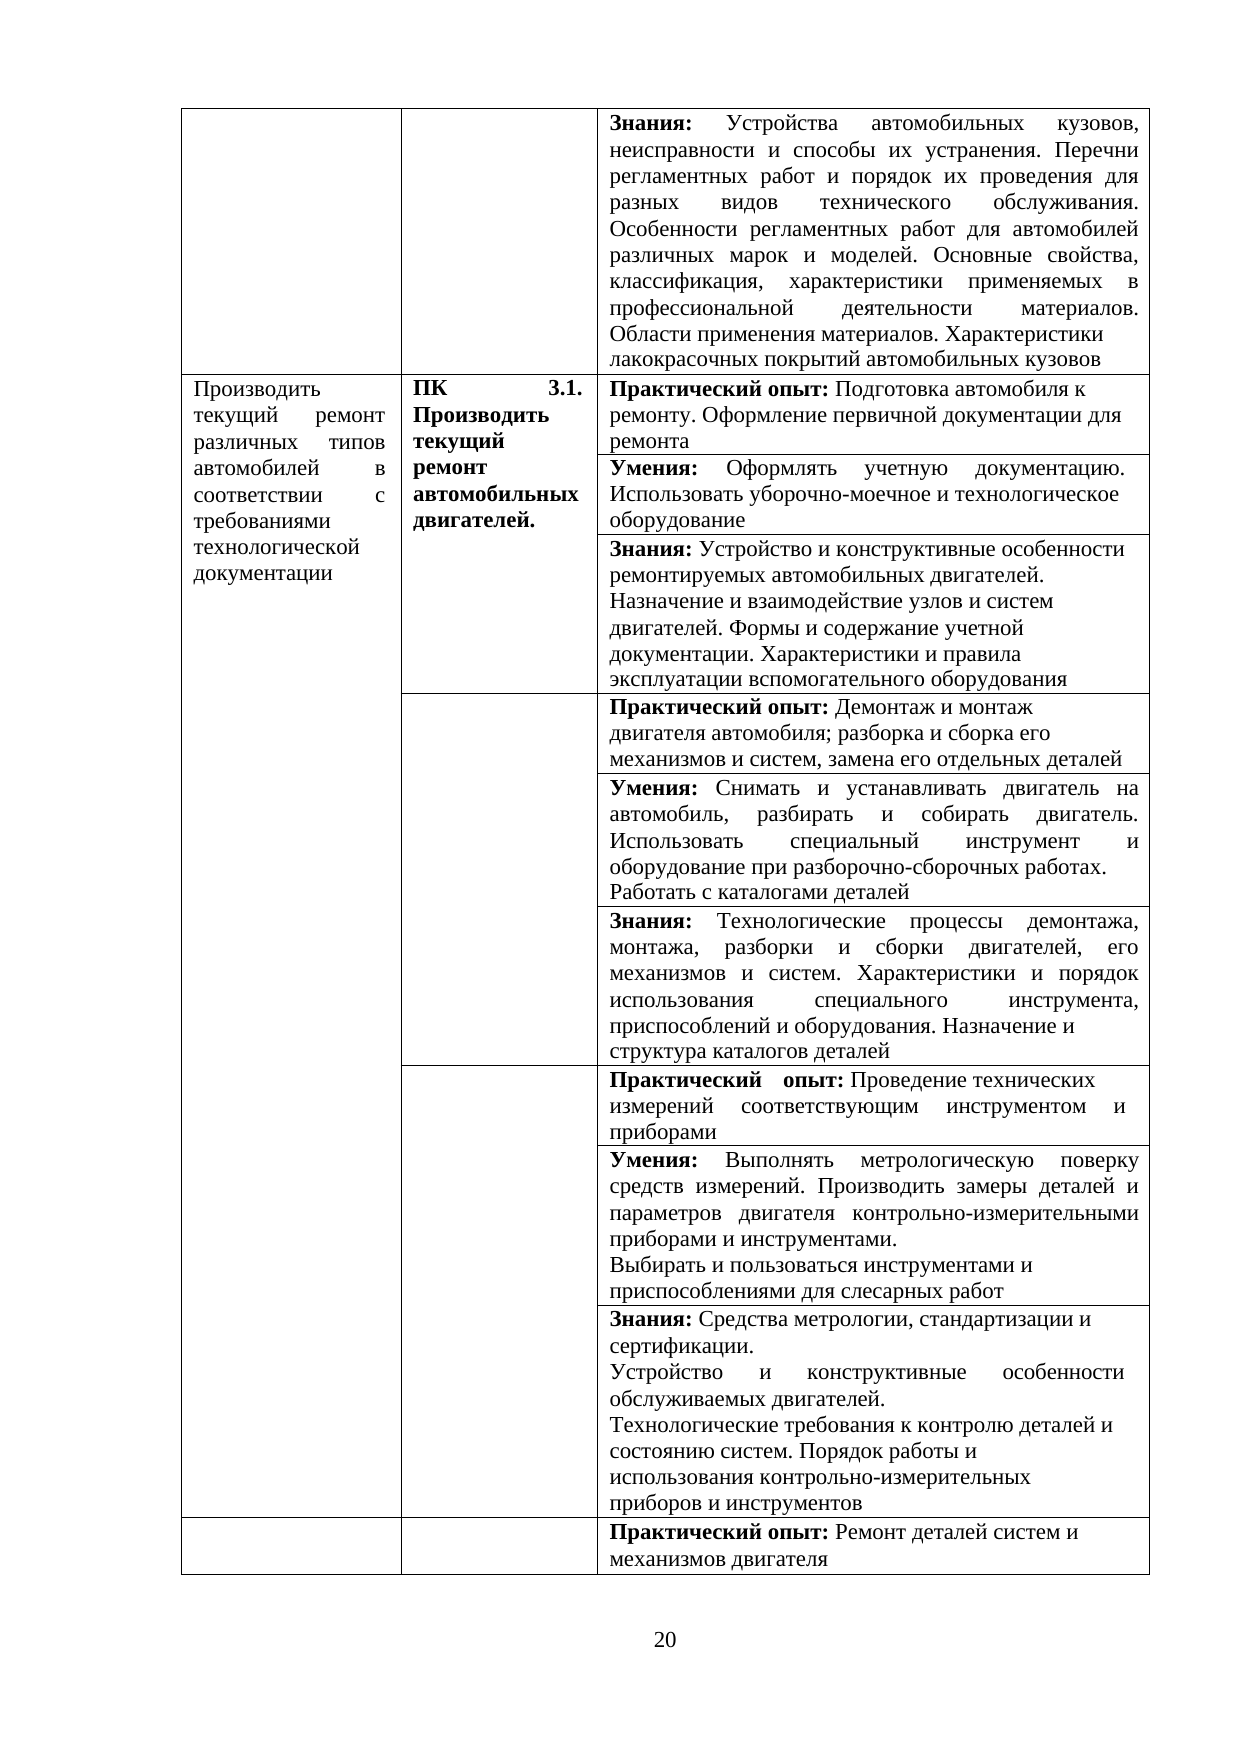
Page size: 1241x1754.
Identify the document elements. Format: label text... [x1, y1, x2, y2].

table_cell Умения: Оформлять учетную документацию. Использовать уборочно-моечное и технологическое оборудование [598, 455, 1149, 534]
table_cell [182, 1518, 401, 1573]
table_cell Практический опыт: Проведение технических измерений соответствующим инструментом и приборами [598, 1066, 1149, 1145]
table_cell Практический опыт: Подготовка автомобиля к ремонту. Оформление первичной документации для ремонта [598, 375, 1149, 454]
table_cell Умения: Выполнять метрологическую поверку средств измерений. Производить замеры деталей и параметров двигателя контрольно-измерительными приборами и инструментами. Выбирать и пользоваться инструментами и приспособлениями для слесарных работ [598, 1146, 1149, 1304]
table_cell Производить текущий ремонт различных типов автомобилей в соответствии с требованиями технологической документации [182, 375, 401, 1517]
table_cell Знания: Устройства автомобильных кузовов, неисправности и способы их устранения. Перечни регламентных работ и порядок их проведения для разных видов технического обслуживания. Особенности регламентных работ для автомобилей различных марок и моделей. Основные свойства, классификация, характеристики применяемых в профессиональной деятельности материалов. Области применения материалов. Характеристики лакокрасочных покрытий автомобильных кузовов [598, 109, 1149, 374]
table_cell [402, 694, 597, 1065]
table_cell [182, 109, 401, 374]
table_cell [402, 1066, 597, 1517]
table_cell Знания: Устройство и конструктивные особенности ремонтируемых автомобильных двигателей. Назначение и взаимодействие узлов и систем двигателей. Формы и содержание учетной документации. Характеристики и правила эксплуатации вспомогательного оборудования [598, 535, 1149, 693]
table_cell ПК 3.1. Производить текущий ремонт автомобильных двигателей. [402, 375, 597, 693]
table_cell Умения: Снимать и устанавливать двигатель на автомобиль, разбирать и собирать двигатель. Использовать специальный инструмент и оборудование при разборочно-сборочных работах. Работать с каталогами деталей [598, 774, 1149, 906]
table_cell Знания: Средства метрологии, стандартизации и сертификации. Устройство и конструктивные особенности обслуживаемых двигателей. Технологические требования к контролю деталей и состоянию систем. Порядок работы и использования контрольно-измерительных приборов и инструментов [598, 1306, 1149, 1517]
table_cell Знания: Технологические процессы демонтажа, монтажа, разборки и сборки двигателей, его механизмов и систем. Характеристики и порядок использования специального инструмента, приспособлений и оборудования. Назначение и структура каталогов деталей [598, 907, 1149, 1065]
table_cell Практический опыт: Демонтаж и монтаж двигателя автомобиля; разборка и сборка его механизмов и систем, замена его отдельных деталей [598, 694, 1149, 773]
table_cell [402, 109, 597, 374]
table_cell Практический опыт: Ремонт деталей систем и механизмов двигателя [598, 1518, 1149, 1573]
table_cell [402, 1518, 597, 1573]
